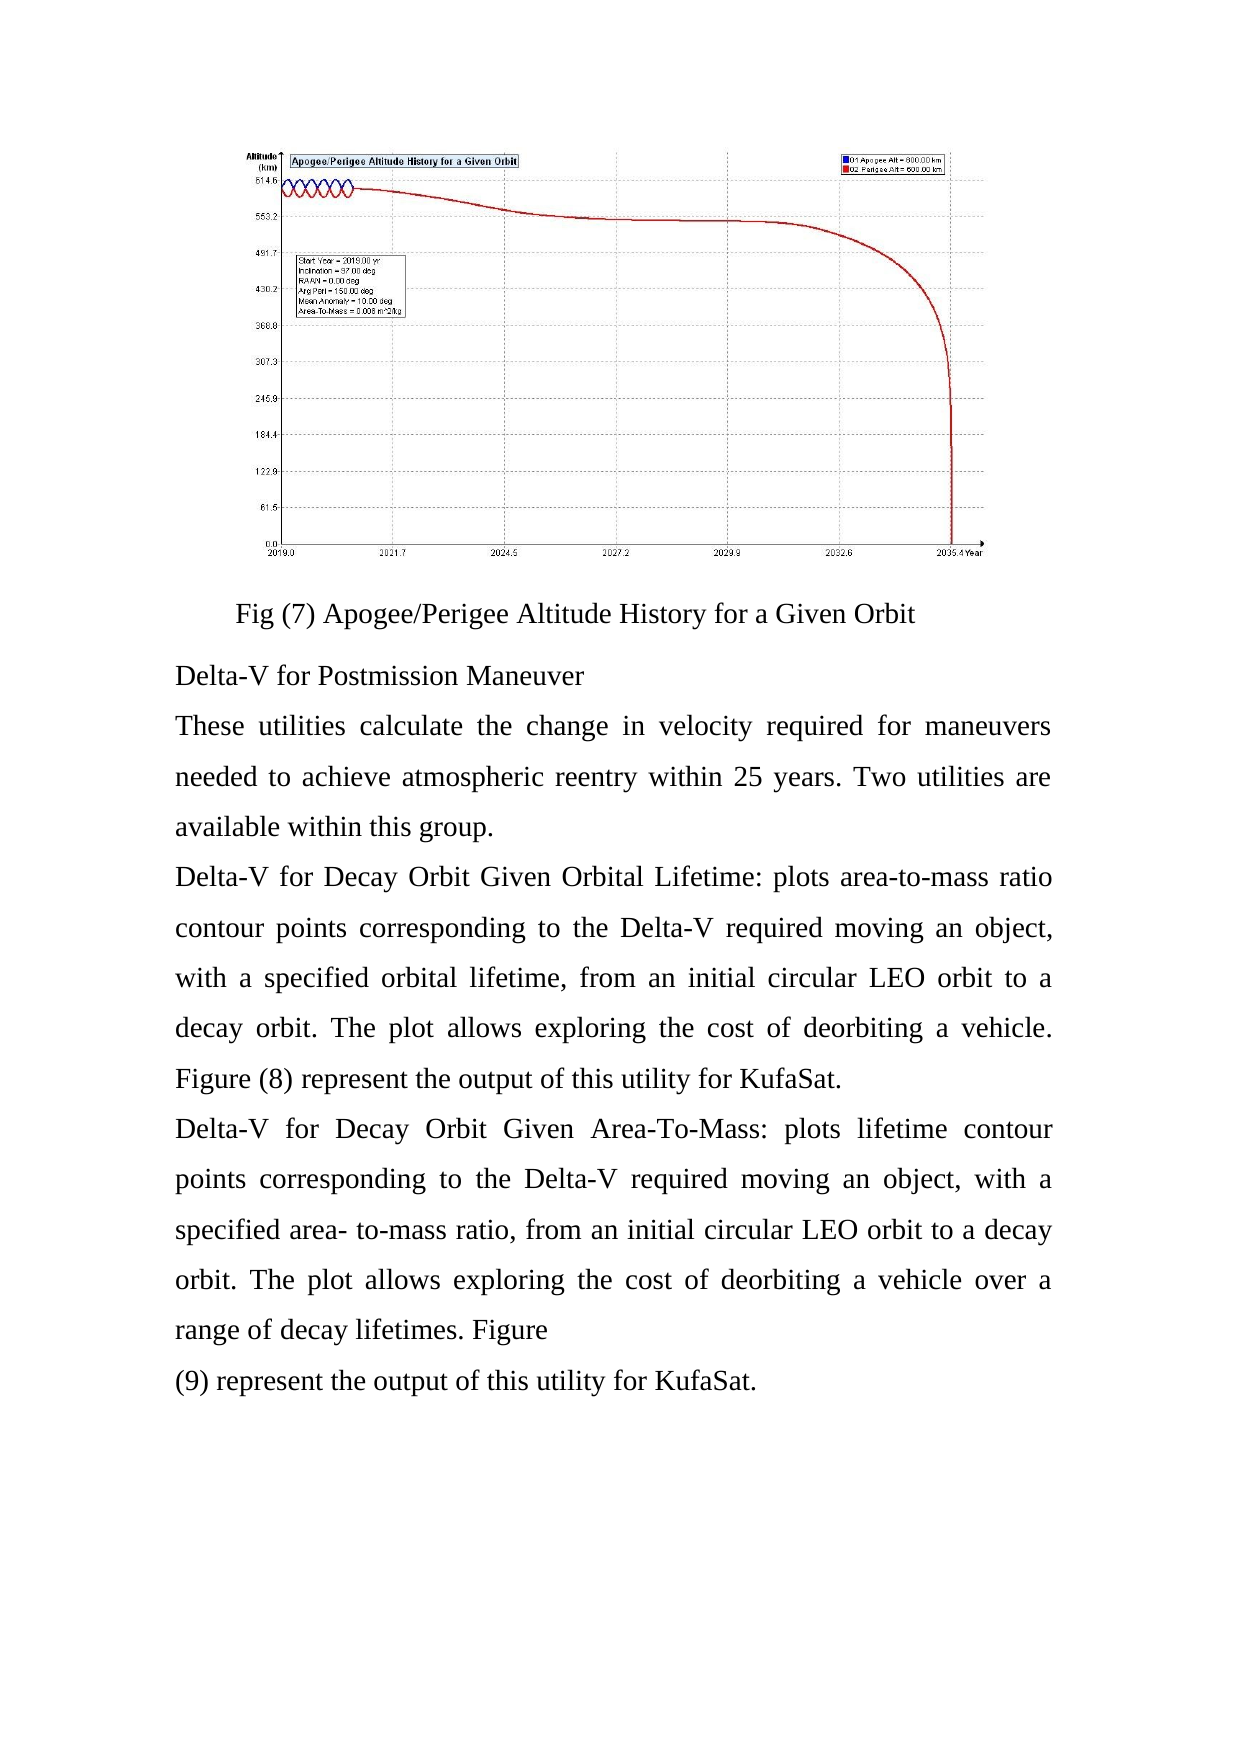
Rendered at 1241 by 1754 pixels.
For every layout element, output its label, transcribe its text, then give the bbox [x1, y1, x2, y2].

list Delta-V for Decay Orbit Given Area-To-Mass: plots lifetime contour points corresponding to the Delta-V required moving an object, with a specified area- to-mass ratio, from an initial circular LEO orbit to a decay orbit. The plot allows exploring the cost of deorbiting a vehicle over a range of decay lifetimes. Figure [175, 1111, 1053, 1346]
text Fig (7) Apogee/Perigee Altitude History for a Given Orbit [175, 596, 976, 629]
text These utilities calculate the change in velocity required for maneuvers needed to achieve atmospheric reentry within 25 years. Two utilities are available within this group. [175, 708, 1052, 843]
text (9) represent the output of this utility for KufaSat. [175, 1363, 1052, 1397]
list Delta-V for Decay Orbit Given Orbital Lifetime: plots area-to-mass ratio contour points corresponding to the Delta-V required moving an object, with a specified orbital lifetime, from an initial circular LEO orbit to a decay orbit. The plot allows exploring the cost of deorbiting a vehicle. Figure (8) represent the output of this utility for KufaSat. [175, 859, 1054, 1094]
picture [239, 147, 1001, 565]
text Delta-V for Postmission Maneuver [175, 658, 1065, 692]
